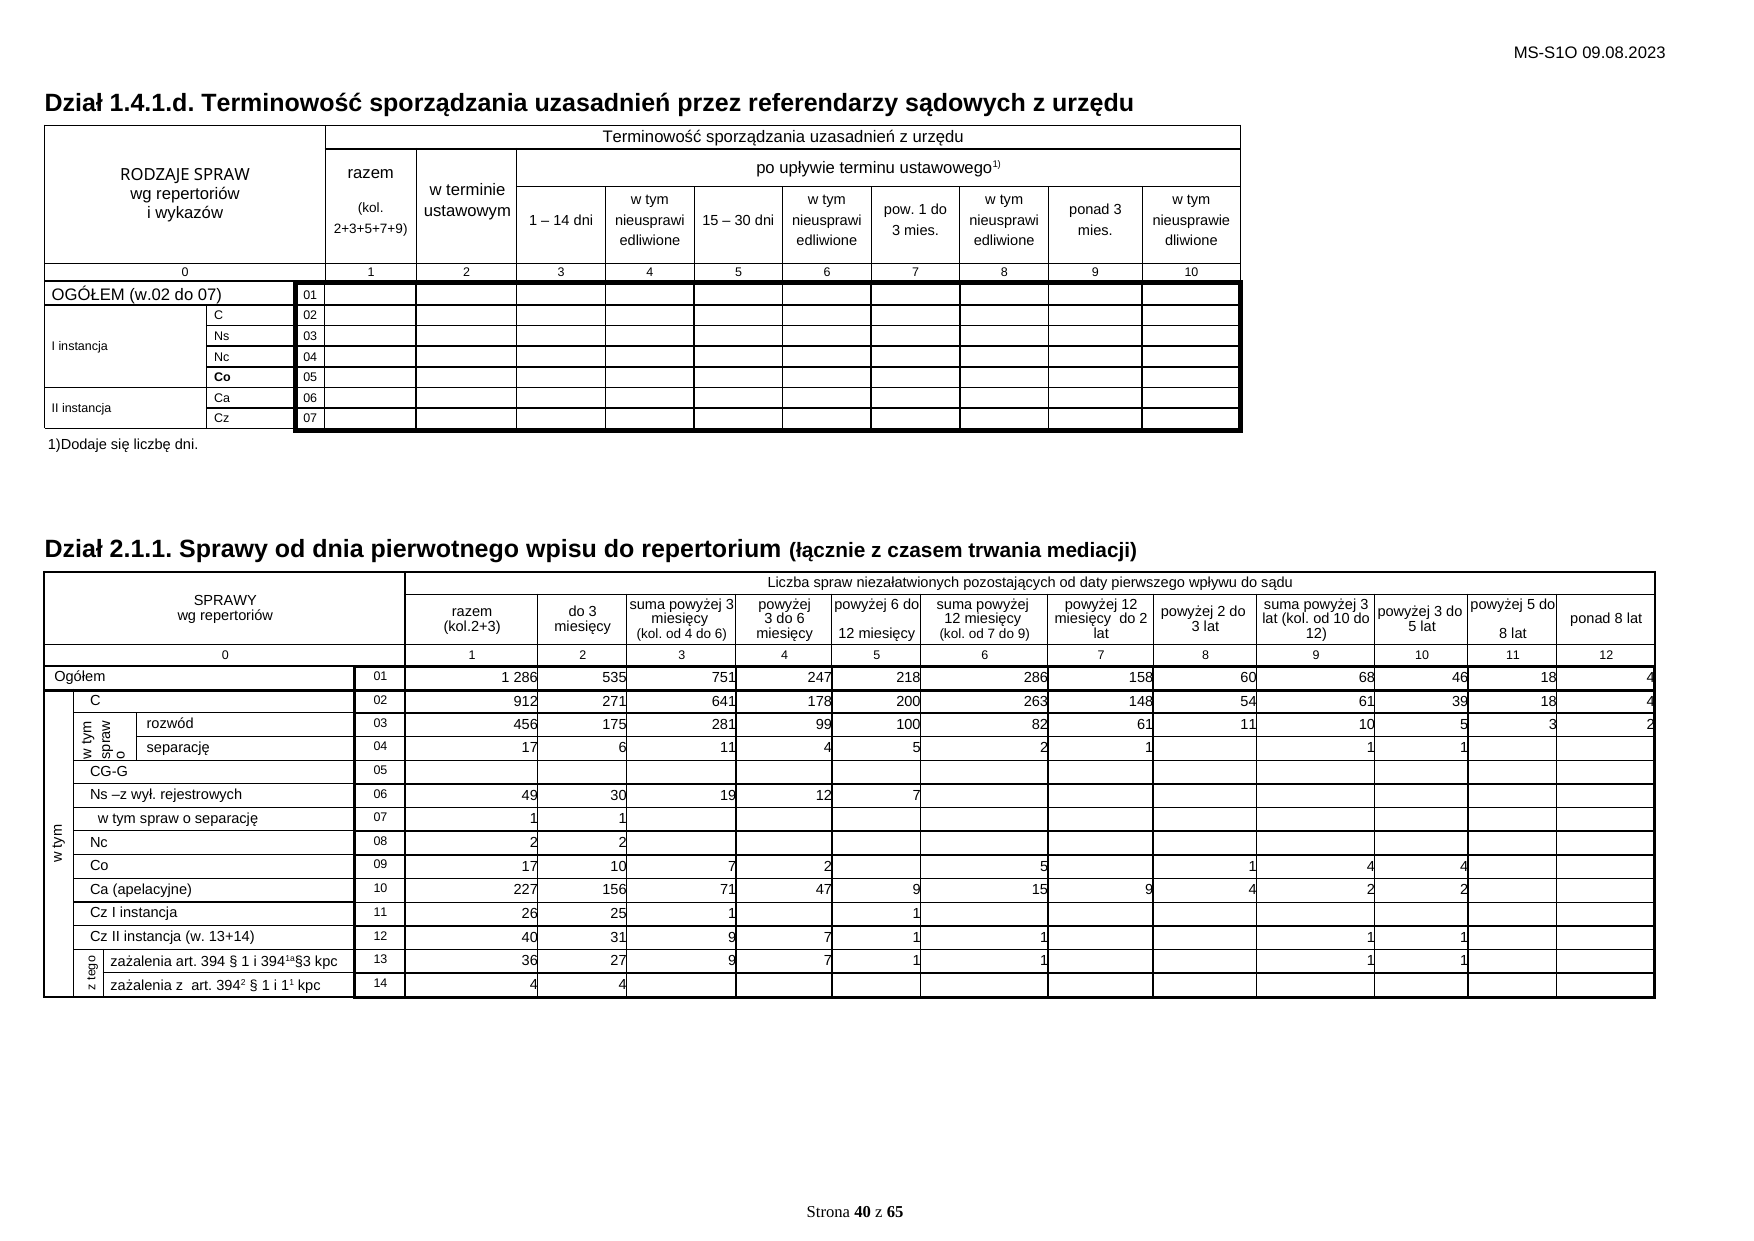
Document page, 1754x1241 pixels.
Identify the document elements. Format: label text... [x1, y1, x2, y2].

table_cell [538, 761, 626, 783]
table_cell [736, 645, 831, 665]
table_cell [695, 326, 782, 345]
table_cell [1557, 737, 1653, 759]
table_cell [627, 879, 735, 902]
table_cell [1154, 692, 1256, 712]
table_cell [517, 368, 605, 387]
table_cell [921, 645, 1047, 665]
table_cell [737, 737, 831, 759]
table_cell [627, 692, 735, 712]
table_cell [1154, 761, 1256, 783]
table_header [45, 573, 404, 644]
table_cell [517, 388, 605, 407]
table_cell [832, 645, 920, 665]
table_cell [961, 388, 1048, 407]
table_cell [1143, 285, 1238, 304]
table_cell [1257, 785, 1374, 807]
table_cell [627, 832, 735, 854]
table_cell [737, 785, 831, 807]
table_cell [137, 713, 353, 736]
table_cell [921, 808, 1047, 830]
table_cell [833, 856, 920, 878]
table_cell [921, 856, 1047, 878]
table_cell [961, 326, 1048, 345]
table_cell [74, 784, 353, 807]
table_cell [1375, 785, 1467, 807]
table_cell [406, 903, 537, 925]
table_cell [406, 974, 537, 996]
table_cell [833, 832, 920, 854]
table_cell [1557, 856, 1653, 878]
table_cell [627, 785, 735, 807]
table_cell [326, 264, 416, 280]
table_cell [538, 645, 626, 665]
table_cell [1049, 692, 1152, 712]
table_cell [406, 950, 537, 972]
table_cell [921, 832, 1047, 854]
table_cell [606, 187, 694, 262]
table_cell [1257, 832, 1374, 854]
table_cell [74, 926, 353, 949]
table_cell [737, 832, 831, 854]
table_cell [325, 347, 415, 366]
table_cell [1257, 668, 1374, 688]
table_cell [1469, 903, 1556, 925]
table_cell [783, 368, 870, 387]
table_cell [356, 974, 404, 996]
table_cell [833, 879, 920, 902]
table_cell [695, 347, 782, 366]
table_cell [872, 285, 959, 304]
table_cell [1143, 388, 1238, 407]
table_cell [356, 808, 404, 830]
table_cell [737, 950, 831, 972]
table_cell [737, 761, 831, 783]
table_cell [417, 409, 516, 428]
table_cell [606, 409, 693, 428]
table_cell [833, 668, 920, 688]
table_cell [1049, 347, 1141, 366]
text 1)Dodaje się liczbę dni. [19, 432, 1665, 453]
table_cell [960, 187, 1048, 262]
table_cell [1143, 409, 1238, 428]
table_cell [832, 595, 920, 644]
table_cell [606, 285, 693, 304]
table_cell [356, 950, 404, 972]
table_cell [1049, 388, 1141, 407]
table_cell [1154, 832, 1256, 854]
text Dział 2.1.1. Sprawy od dnia pierwotnego wpisu do repertorium (łącznie z czasem trwania mediacji) [44, 539, 1665, 562]
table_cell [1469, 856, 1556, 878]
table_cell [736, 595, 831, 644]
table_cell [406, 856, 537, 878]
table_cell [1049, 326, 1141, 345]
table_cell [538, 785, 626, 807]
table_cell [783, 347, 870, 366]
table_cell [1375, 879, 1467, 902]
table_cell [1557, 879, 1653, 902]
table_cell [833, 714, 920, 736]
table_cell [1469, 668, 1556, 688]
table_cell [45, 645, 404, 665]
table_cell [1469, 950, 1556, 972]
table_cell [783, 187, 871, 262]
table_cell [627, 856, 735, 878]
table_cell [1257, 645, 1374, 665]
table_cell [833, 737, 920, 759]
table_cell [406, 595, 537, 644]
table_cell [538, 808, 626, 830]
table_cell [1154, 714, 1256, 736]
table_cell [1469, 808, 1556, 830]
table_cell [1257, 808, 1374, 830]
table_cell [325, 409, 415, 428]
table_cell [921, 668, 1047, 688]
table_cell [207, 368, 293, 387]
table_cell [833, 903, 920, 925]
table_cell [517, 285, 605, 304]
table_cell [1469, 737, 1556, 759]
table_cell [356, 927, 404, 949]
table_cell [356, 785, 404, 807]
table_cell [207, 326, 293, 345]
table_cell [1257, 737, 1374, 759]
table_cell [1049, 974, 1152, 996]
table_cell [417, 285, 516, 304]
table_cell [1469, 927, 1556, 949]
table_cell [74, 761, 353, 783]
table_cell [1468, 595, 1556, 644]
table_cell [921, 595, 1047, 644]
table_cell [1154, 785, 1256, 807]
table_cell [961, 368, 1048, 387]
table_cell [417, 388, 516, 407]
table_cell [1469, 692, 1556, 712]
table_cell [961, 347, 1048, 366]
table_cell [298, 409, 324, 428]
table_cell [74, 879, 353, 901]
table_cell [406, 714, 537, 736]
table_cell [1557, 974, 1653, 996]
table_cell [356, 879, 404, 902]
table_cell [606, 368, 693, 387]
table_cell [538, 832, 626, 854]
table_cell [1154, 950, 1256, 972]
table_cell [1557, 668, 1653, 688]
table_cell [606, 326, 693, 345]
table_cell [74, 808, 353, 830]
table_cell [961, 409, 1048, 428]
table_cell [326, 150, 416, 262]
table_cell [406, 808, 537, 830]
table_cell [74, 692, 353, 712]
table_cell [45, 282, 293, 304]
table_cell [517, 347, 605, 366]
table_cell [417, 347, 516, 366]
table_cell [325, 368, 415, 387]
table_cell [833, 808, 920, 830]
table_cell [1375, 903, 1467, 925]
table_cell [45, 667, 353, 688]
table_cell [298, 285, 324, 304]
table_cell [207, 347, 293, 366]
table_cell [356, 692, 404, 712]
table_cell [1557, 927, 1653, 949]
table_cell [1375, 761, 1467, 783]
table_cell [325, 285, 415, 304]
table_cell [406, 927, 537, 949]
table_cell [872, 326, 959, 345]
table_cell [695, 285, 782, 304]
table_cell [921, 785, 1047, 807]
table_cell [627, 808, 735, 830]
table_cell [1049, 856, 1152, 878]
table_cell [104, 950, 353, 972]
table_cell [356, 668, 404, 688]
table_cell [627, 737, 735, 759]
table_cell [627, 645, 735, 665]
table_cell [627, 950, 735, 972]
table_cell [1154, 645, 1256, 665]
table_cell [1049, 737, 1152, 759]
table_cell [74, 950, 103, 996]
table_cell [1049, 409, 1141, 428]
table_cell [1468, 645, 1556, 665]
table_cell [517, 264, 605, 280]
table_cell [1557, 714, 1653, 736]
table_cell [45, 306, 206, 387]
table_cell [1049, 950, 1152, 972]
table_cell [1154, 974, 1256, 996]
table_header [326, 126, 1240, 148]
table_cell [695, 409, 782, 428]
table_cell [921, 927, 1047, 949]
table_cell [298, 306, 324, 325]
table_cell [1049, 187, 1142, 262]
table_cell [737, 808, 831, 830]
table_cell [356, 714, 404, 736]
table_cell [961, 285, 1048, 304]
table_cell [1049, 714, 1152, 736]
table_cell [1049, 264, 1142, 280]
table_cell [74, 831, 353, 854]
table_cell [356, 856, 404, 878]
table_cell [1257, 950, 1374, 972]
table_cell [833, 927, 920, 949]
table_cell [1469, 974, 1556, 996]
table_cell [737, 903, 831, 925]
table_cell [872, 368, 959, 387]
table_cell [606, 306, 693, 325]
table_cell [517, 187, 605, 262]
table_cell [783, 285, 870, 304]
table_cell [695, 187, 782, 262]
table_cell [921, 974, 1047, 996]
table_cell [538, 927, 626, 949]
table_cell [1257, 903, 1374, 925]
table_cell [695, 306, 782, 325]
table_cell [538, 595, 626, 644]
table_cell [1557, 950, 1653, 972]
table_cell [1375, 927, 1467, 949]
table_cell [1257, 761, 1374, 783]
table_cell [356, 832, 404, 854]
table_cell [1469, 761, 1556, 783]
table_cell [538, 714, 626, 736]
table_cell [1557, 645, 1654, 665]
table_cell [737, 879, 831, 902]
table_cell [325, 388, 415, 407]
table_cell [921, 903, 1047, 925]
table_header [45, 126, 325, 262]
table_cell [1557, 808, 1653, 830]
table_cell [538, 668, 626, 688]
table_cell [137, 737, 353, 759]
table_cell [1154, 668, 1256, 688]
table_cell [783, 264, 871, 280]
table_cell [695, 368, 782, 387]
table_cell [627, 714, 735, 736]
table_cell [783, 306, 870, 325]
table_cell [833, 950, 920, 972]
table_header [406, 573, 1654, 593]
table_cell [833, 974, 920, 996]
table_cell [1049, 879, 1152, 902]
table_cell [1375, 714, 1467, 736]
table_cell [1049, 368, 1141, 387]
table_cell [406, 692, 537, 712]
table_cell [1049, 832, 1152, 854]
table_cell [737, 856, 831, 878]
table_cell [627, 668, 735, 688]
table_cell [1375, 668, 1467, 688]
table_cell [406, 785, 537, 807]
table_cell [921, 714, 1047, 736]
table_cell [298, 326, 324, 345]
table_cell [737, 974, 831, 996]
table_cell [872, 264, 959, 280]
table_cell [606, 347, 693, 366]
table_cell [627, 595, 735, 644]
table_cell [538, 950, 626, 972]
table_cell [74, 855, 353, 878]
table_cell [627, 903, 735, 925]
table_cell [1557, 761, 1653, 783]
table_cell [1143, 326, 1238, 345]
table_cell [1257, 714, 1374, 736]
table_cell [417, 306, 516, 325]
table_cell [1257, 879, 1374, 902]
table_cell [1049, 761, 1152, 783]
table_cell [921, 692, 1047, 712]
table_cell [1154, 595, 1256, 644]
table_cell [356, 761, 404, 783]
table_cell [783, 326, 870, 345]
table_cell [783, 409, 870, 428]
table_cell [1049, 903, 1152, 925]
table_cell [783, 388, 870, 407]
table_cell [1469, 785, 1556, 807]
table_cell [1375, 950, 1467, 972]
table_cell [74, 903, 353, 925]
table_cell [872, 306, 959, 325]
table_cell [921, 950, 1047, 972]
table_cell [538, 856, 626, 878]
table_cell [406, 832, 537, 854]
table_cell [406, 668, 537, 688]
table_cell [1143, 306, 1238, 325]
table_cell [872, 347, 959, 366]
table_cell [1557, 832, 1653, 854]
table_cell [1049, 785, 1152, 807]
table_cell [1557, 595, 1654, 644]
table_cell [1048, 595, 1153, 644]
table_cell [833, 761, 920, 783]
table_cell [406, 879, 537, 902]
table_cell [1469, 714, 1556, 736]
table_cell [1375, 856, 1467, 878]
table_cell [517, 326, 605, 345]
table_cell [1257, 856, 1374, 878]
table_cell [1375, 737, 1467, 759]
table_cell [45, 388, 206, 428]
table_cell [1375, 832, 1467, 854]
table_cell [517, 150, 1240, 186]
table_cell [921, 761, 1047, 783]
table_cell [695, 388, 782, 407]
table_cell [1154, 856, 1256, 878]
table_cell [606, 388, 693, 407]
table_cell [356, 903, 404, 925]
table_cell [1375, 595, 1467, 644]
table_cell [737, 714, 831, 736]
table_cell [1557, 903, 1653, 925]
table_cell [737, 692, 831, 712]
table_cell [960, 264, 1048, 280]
text Dział 1.4.1.d. Terminowość sporządzania uzasadnień przez referendarzy sądowych z urzędu [44, 93, 1665, 116]
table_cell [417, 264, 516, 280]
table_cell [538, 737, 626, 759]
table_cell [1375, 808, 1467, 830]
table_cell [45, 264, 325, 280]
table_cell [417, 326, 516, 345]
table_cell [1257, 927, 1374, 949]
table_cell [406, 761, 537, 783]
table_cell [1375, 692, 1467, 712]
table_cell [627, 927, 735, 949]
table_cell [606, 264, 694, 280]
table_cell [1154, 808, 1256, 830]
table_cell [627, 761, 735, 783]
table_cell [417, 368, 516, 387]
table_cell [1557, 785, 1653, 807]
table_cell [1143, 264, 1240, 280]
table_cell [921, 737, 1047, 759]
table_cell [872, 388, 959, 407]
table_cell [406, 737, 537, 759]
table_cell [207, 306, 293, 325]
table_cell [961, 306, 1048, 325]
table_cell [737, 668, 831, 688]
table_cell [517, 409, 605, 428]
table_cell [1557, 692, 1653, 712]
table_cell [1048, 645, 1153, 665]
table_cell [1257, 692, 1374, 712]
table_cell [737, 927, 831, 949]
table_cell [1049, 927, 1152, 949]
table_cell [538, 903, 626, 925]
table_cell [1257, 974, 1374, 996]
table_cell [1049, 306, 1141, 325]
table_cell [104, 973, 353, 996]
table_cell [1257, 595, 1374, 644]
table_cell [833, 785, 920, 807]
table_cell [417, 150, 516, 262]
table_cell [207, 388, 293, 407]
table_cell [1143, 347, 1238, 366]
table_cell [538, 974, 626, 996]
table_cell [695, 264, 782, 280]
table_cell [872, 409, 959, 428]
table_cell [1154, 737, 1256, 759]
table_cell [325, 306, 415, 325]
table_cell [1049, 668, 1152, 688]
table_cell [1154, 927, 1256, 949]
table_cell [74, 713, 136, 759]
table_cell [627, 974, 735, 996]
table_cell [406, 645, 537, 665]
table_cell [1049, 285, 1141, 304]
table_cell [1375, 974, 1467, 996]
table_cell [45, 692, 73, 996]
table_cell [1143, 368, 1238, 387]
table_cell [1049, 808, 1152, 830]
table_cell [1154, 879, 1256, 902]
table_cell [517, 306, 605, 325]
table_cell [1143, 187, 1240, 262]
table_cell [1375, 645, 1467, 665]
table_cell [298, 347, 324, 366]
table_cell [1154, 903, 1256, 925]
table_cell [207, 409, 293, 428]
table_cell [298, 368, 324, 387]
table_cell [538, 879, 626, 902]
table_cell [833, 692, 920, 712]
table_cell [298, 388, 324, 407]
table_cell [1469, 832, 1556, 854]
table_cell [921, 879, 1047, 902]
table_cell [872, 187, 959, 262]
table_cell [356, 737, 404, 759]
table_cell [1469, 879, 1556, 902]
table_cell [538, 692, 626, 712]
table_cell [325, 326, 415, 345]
